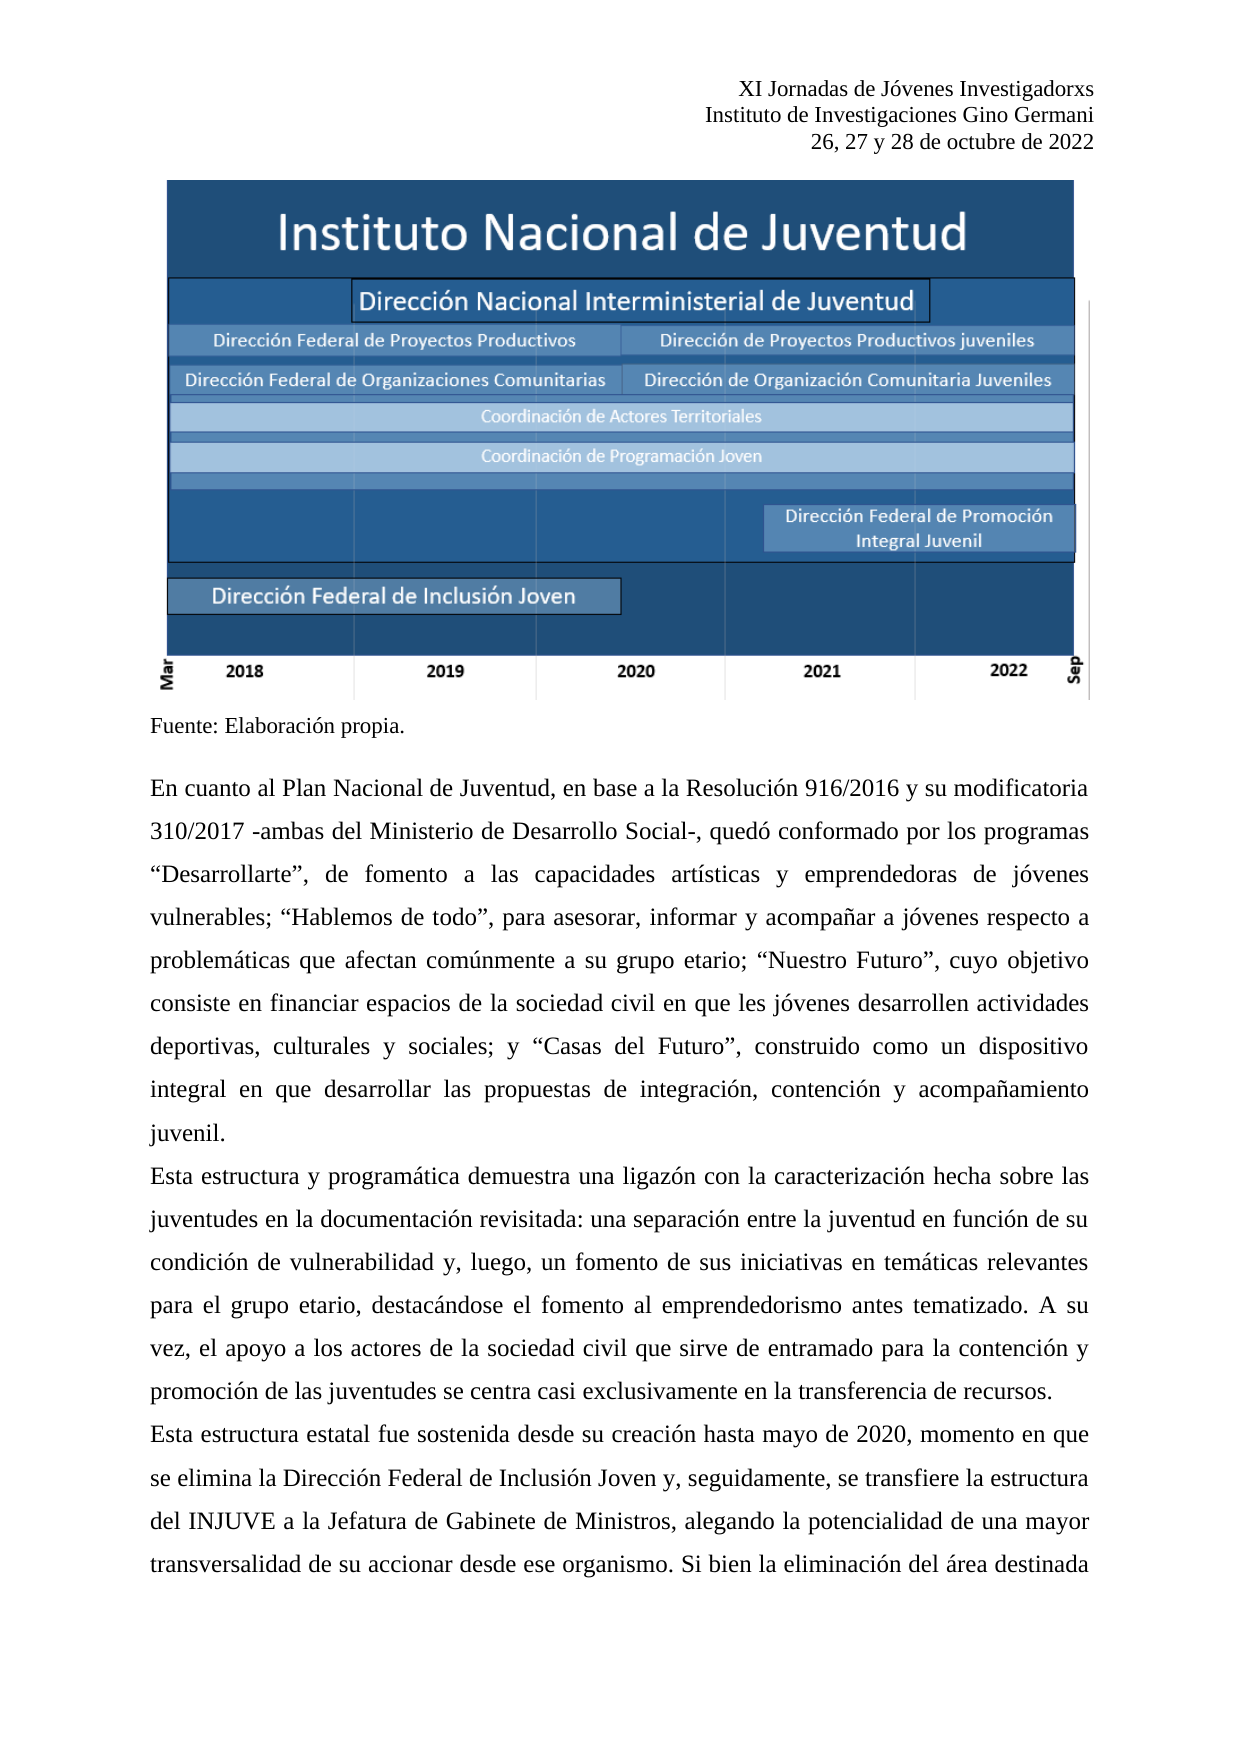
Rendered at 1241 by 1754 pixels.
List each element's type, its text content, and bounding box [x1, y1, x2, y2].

text Esta estructura y programática demuestra una ligazón con la caracterización hecha sobre las juventudes en la documentación revisitada: una separación entre la juventud en función de su condición de vulnerabilidad y, luego, un fomento de sus iniciativas en temáticas relevantes para el grupo etario, destacándose el fomento al emprendedorismo antes tematizado. A su vez, el apoyo a los actores de la sociedad civil que sirve de entramado para la contención y promoción de las juventudes se centra casi exclusivamente en la transferencia de recursos. [150, 1161, 1090, 1405]
picture [150, 180, 1091, 700]
text En cuanto al Plan Nacional de Juventud, en base a la Resolución 916/2016 y su modificatoria 310/2017 -ambas del Ministerio de Desarrollo Social-, quedó conformado por los programas “Desarrollarte”, de fomento a las capacidades artísticas y emprendedoras de jóvenes vulnerables; “Hablemos de todo”, para asesorar, informar y acompañar a jóvenes respecto a problemáticas que afectan comúnmente a su grupo etario; “Nuestro Futuro”, cuyo objetivo consiste en financiar espacios de la sociedad civil en que les jóvenes desarrollen actividades deportivas, culturales y sociales; y “Casas del Futuro”, construido como un dispositivo integral en que desarrollar las propuestas de integración, contención y acompañamiento juvenil. [150, 773, 1090, 1146]
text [150, 1419, 1090, 1578]
text Fuente: Elaboración propia. [150, 712, 1090, 739]
